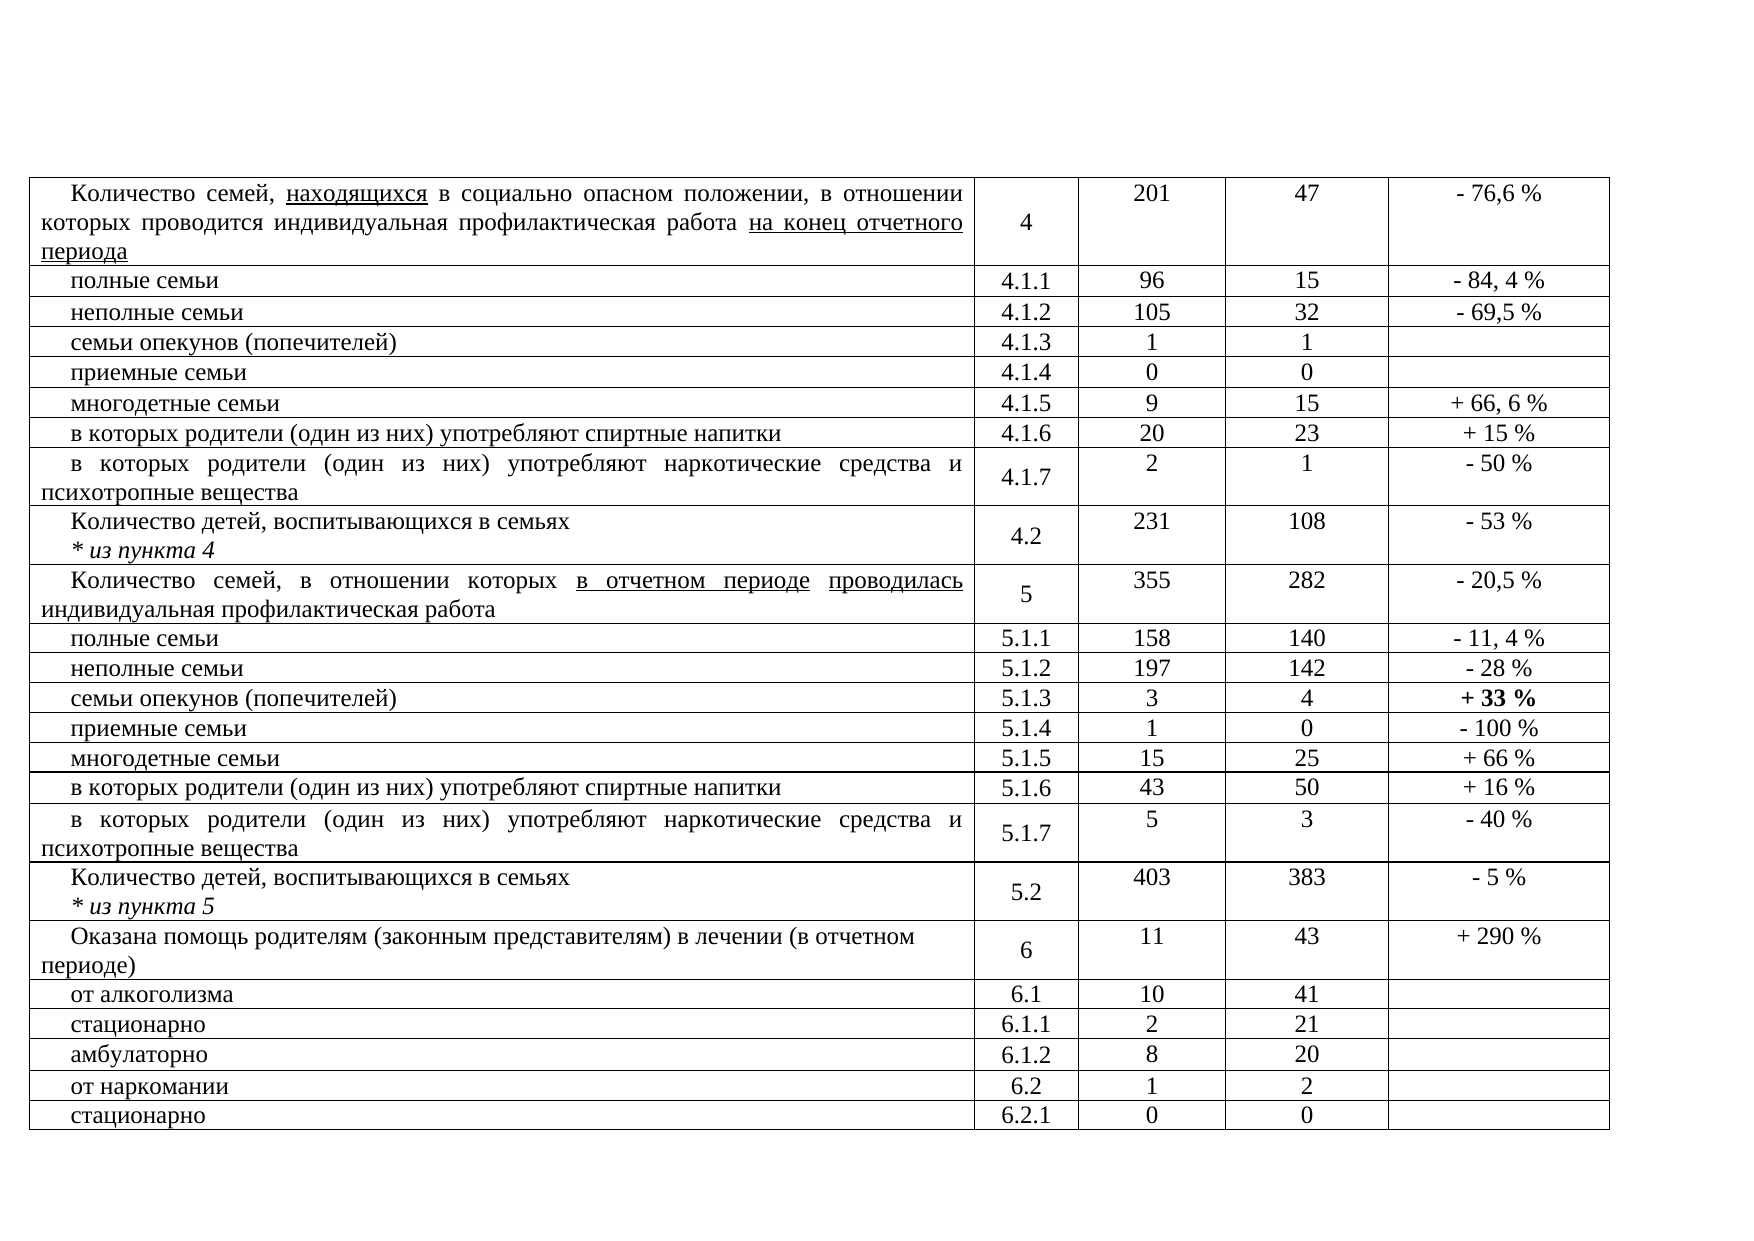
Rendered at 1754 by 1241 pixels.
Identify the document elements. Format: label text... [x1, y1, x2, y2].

table_cell 4.1.6 [975, 418, 1078, 447]
table_cell семьи опекунов (попечителей) [30, 683, 974, 712]
table_cell - 11, 4 % [1389, 624, 1609, 652]
table_cell 4.1.2 [975, 297, 1078, 326]
table_cell 15 [1079, 743, 1225, 771]
table_cell 6.1.1 [975, 1009, 1078, 1038]
table_cell 5.1.4 [975, 713, 1078, 742]
table_cell - 40 % [1389, 804, 1609, 861]
table_cell 282 [1226, 565, 1388, 622]
table_cell 4 [975, 178, 1078, 264]
table_cell [1389, 357, 1609, 387]
table_cell многодетные семьи [30, 743, 974, 771]
table_cell 142 [1226, 653, 1388, 682]
table_cell 6.2.1 [975, 1101, 1078, 1129]
table_cell - 53 % [1389, 506, 1609, 564]
table_cell 10 [1079, 980, 1225, 1008]
table_cell 4 [1226, 683, 1388, 712]
table_cell 1 [1226, 448, 1388, 505]
table_cell [1389, 980, 1609, 1008]
table_cell 5.1.6 [975, 773, 1078, 803]
table_cell 20 [1079, 418, 1225, 447]
table_cell полные семьи [30, 624, 974, 652]
table_cell - 20,5 % [1389, 565, 1609, 622]
table_cell 3 [1079, 683, 1225, 712]
table_cell полные семьи [30, 266, 974, 296]
table_cell приемные семьи [30, 357, 974, 387]
table_cell 8 [1079, 1039, 1225, 1070]
table_cell от алкоголизма [30, 980, 974, 1008]
table_cell 96 [1079, 266, 1225, 296]
table_cell 3 [1226, 804, 1388, 861]
table_cell 5 [975, 565, 1078, 622]
table_cell 4.1.3 [975, 327, 1078, 356]
table_cell 6.2 [975, 1071, 1078, 1099]
table_cell 15 [1226, 266, 1388, 296]
table_cell 5.1.2 [975, 653, 1078, 682]
table_cell 105 [1079, 297, 1225, 326]
table_cell [1389, 1009, 1609, 1038]
table_cell 1 [1079, 713, 1225, 742]
table_cell 15 [1226, 388, 1388, 417]
table_cell 1 [1079, 327, 1225, 356]
table_cell + 16 % [1389, 773, 1609, 803]
table_cell 108 [1226, 506, 1388, 564]
table_cell 50 [1226, 773, 1388, 803]
table_cell [1389, 1071, 1609, 1099]
table_cell Количество семей, в отношении которых в отчетном периоде проводилась индивидуальная профилактическая работа [30, 565, 974, 622]
table_cell в которых родители (один из них) употребляют спиртные напитки [30, 773, 974, 803]
table_cell Количество детей, воспитывающихся в семьях * из пункта 4 [30, 506, 974, 564]
table_cell 1 [1226, 327, 1388, 356]
table_cell Количество детей, воспитывающихся в семьях * из пункта 5 [30, 863, 974, 920]
table_cell 11 [1079, 921, 1225, 978]
table_cell 5.1.7 [975, 804, 1078, 861]
table_cell 5.1.1 [975, 624, 1078, 652]
table_cell - 5 % [1389, 863, 1609, 920]
table_cell семьи опекунов (попечителей) [30, 327, 974, 356]
table_cell неполные семьи [30, 653, 974, 682]
table_cell 197 [1079, 653, 1225, 682]
table_cell 41 [1226, 980, 1388, 1008]
table_cell 0 [1226, 713, 1388, 742]
table_cell 43 [1226, 921, 1388, 978]
table_cell 403 [1079, 863, 1225, 920]
table_cell 4.1.7 [975, 448, 1078, 505]
table_cell 23 [1226, 418, 1388, 447]
table_cell 201 [1079, 178, 1225, 264]
table_cell 6.1.2 [975, 1039, 1078, 1070]
table_cell 6 [975, 921, 1078, 978]
table_cell 2 [1079, 1009, 1225, 1038]
table_cell 383 [1226, 863, 1388, 920]
table_cell 43 [1079, 773, 1225, 803]
table_cell стационарно [30, 1009, 974, 1038]
table_cell в которых родители (один из них) употребляют спиртные напитки [30, 418, 974, 447]
table_cell 2 [1226, 1071, 1388, 1099]
table_cell 5.1.3 [975, 683, 1078, 712]
table_cell 20 [1226, 1039, 1388, 1070]
table_cell [1389, 1039, 1609, 1070]
table_cell 1 [1079, 1071, 1225, 1099]
table_cell 47 [1226, 178, 1388, 264]
table_cell 4.1.1 [975, 266, 1078, 296]
table_cell 4.1.4 [975, 357, 1078, 387]
table_cell + 15 % [1389, 418, 1609, 447]
table_cell Оказана помощь родителям (законным представителям) в лечении (в отчетном периоде) [30, 921, 974, 978]
table_cell 5.2 [975, 863, 1078, 920]
table_cell [1389, 327, 1609, 356]
table_cell 5 [1079, 804, 1225, 861]
table_cell Количество семей, находящихся в социально опасном положении, в отношении которых проводится индивидуальная профилактическая работа на конец отчетного периода [30, 178, 974, 264]
table_cell 158 [1079, 624, 1225, 652]
table_cell 0 [1079, 1101, 1225, 1129]
table_cell 140 [1226, 624, 1388, 652]
table_cell 0 [1226, 357, 1388, 387]
table_cell - 69,5 % [1389, 297, 1609, 326]
table_cell + 290 % [1389, 921, 1609, 978]
table_cell - 76,6 % [1389, 178, 1609, 264]
table_cell многодетные семьи [30, 388, 974, 417]
table_cell 231 [1079, 506, 1225, 564]
table_cell от наркомании [30, 1071, 974, 1099]
table_cell амбулаторно [30, 1039, 974, 1070]
table_cell 4.2 [975, 506, 1078, 564]
table_cell - 28 % [1389, 653, 1609, 682]
table_cell стационарно [30, 1101, 974, 1129]
table_cell приемные семьи [30, 713, 974, 742]
table_cell 4.1.5 [975, 388, 1078, 417]
table_cell - 100 % [1389, 713, 1609, 742]
table_cell - 50 % [1389, 448, 1609, 505]
table_cell + 66 % [1389, 743, 1609, 771]
table_cell + 66, 6 % [1389, 388, 1609, 417]
table_cell 6.1 [975, 980, 1078, 1008]
table_cell неполные семьи [30, 297, 974, 326]
table_cell в которых родители (один из них) употребляют наркотические средства и психотропные вещества [30, 804, 974, 861]
table_cell - 84, 4 % [1389, 266, 1609, 296]
table_cell + 33 % [1389, 683, 1609, 712]
table_cell 25 [1226, 743, 1388, 771]
table_cell 2 [1079, 448, 1225, 505]
table_cell 0 [1079, 357, 1225, 387]
table_cell 21 [1226, 1009, 1388, 1038]
table_cell 0 [1226, 1101, 1388, 1129]
table_cell [1389, 1101, 1609, 1129]
table_cell 355 [1079, 565, 1225, 622]
table_cell 9 [1079, 388, 1225, 417]
table_cell 5.1.5 [975, 743, 1078, 771]
table_cell в которых родители (один из них) употребляют наркотические средства и психотропные вещества [30, 448, 974, 505]
table_cell 32 [1226, 297, 1388, 326]
